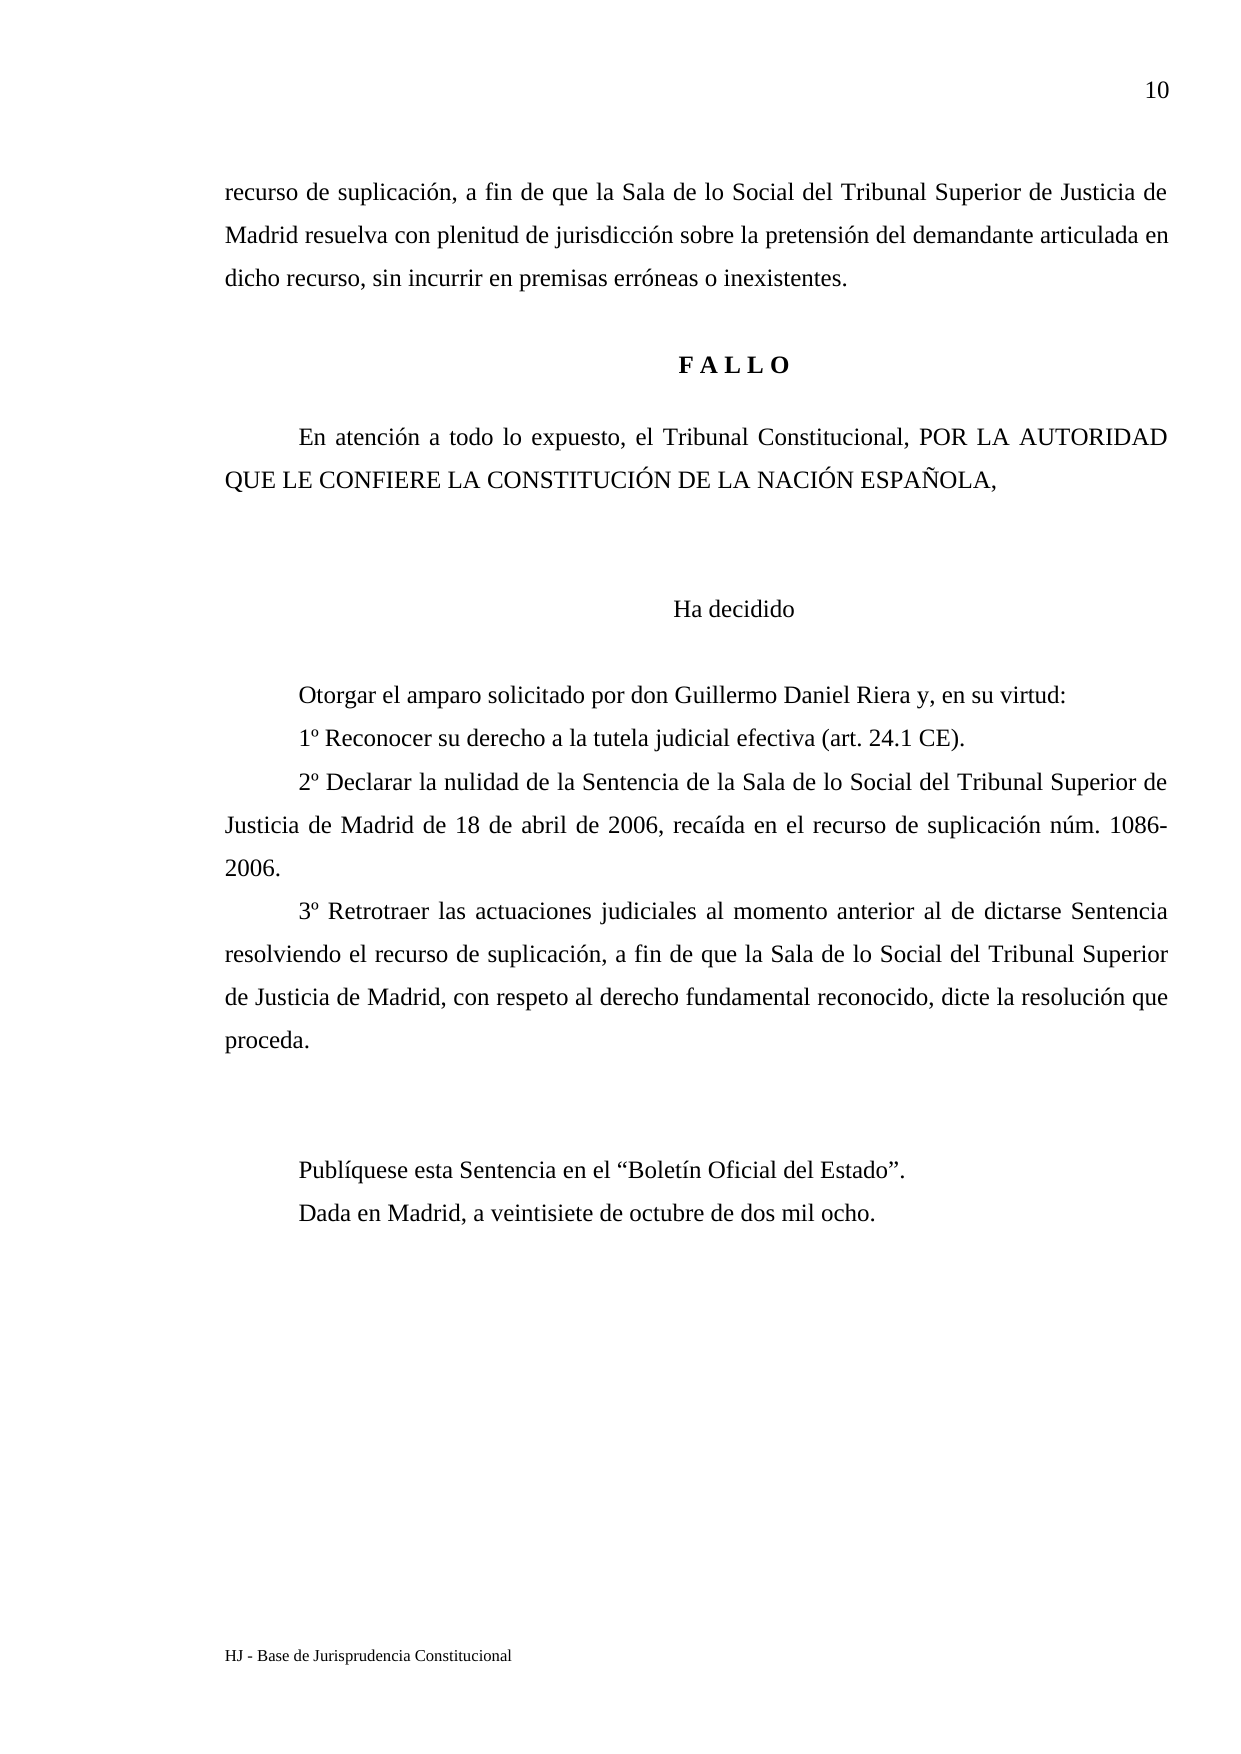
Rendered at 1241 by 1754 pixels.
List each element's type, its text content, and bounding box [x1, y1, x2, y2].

subtitle F A L L O [224, 350, 1169, 378]
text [224, 177, 1169, 292]
text Publíquese esta Sentencia en el “Boletín Oficial del Estado”. [224, 1155, 1169, 1183]
text 3º Retrotraer las actuaciones judiciales al momento anterior al de dictarse Sentencia resolviendo el recurso de suplicación, a fin de que la Sala de lo Social del Tribunal Superior de Justicia de Madrid, con respeto al derecho fundamental reconocido, dicte la resolución que proceda. [224, 896, 1169, 1054]
text Otorgar el amparo solicitado por don Guillermo Daniel Riera y, en su virtud: [224, 680, 1169, 709]
text 2º Declarar la nulidad de la Sentencia de la Sala de lo Social del Tribunal Superior de Justicia de Madrid de 18 de abril de 2006, recaída en el recurso de suplicación núm. 1086-2006. [224, 767, 1169, 882]
text Ha decidido [224, 594, 1169, 623]
text 1º Reconocer su derecho a la tutela judicial efectiva (art. 24.1 CE). [224, 723, 1169, 752]
text En atención a todo lo expuesto, el Tribunal Constitucional, POR LA AUTORIDAD QUE LE CONFIERE LA CONSTITUCIÓN DE LA NACIÓN ESPAÑOLA, [224, 422, 1169, 493]
text Dada en Madrid, a veintisiete de octubre de dos mil ocho. [224, 1198, 1169, 1227]
